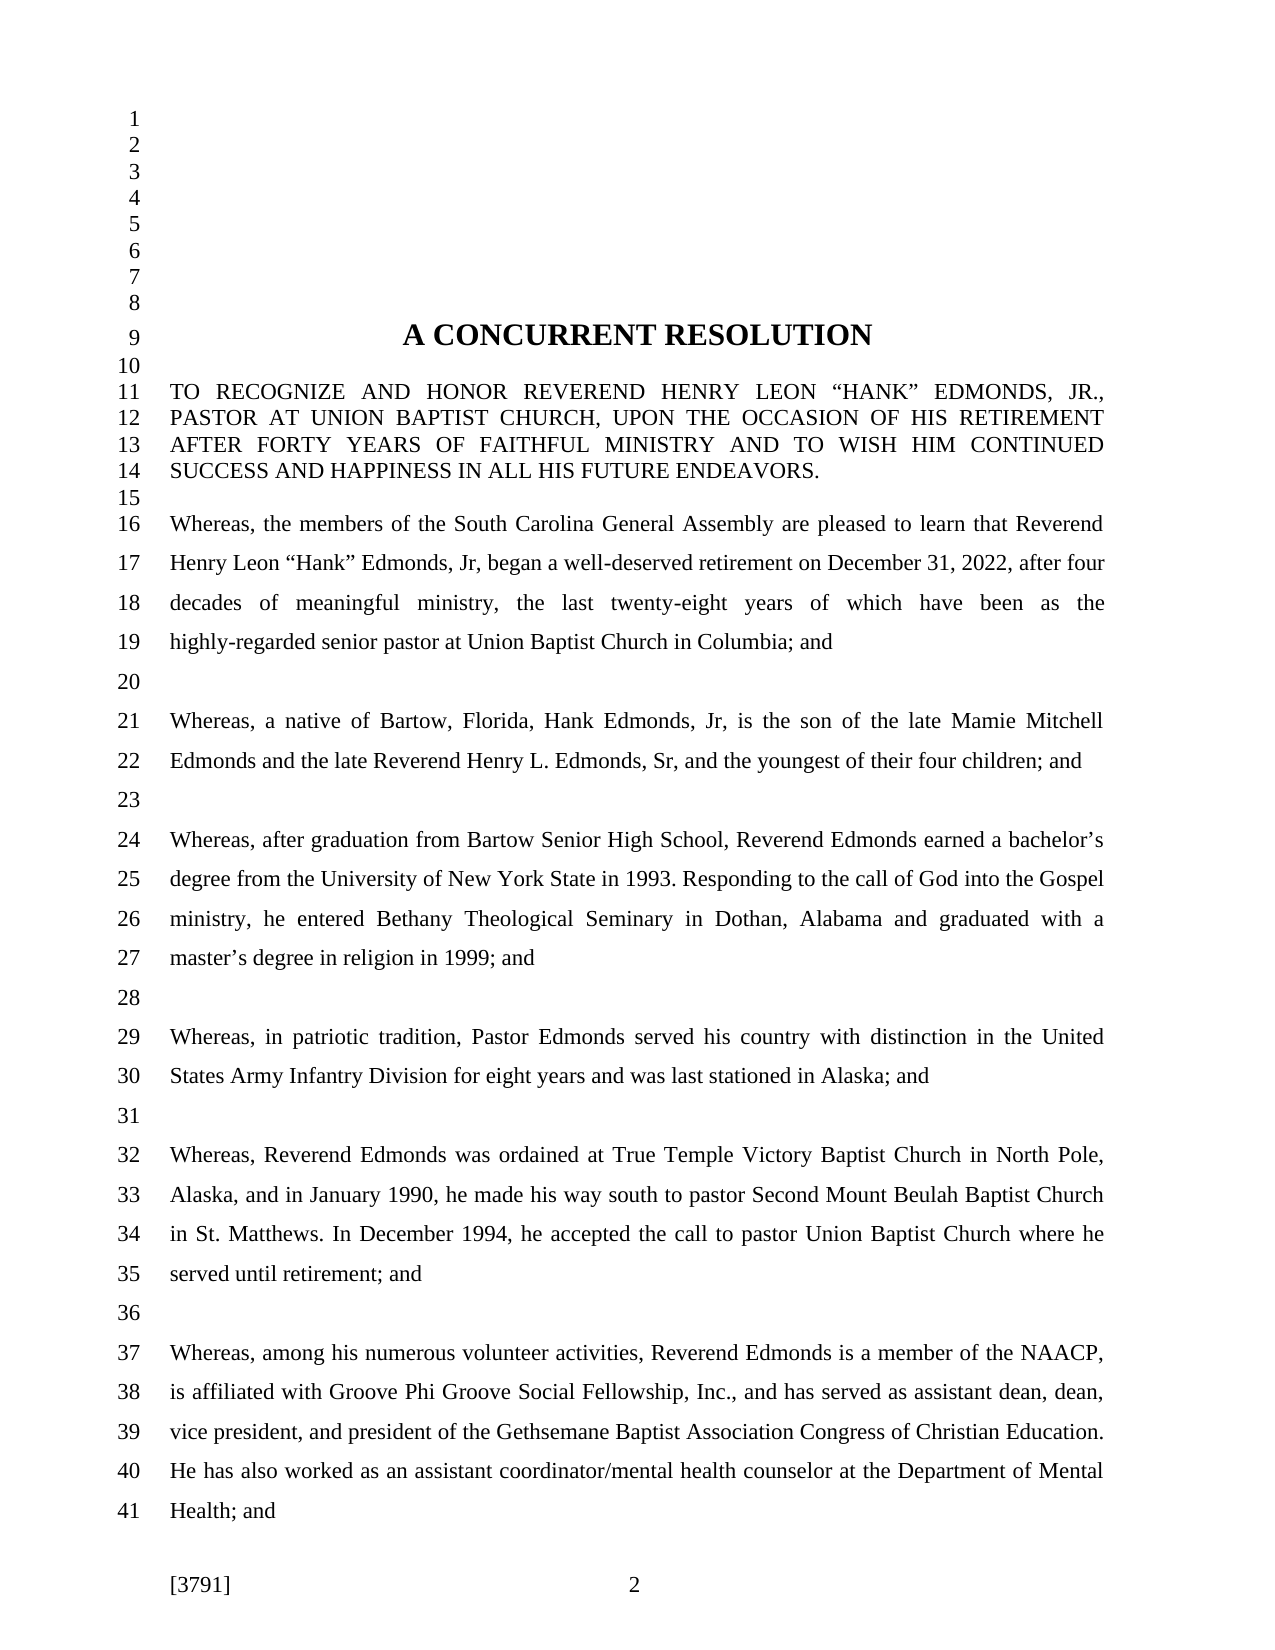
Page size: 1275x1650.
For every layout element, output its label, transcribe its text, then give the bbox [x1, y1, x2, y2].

text A concurrent RESOLUTION [169, 316, 1106, 352]
text Whereas, Reverend Edmonds was ordained at True Temple Victory Baptist Church in North Pole, Alaska, and in January 1990, he made his way south to pastor Second Mount Beulah Baptist Church in St. Matthews. In December 1994, he accepted the call to pastor Union Baptist Church where he served until retirement; and [169, 1142, 1106, 1286]
text Whereas, among his numerous volunteer activities, Reverend Edmonds is a member of the NAACP, is affiliated with Groove Phi Groove Social Fellowship, Inc., and has served as assistant dean, dean, vice president, and president of the Gethsemane Baptist Association Congress of Christian Education. He has also worked as an assistant coordinator/mental health counselor at the Department of Mental Health; and [169, 1339, 1106, 1523]
text Whereas, after graduation from Bartow Senior High School, Reverend Edmonds earned a bachelor’s degree from the University of New York State in 1993. Responding to the call of God into the Gospel ministry, he entered Bethany Theological Seminary in Dothan, Alabama and graduated with a master’s degree in religion in 1999; and [169, 826, 1106, 971]
text Whereas, in patriotic tradition, Pastor Edmonds served his country with distinction in the United States Army Infantry Division for eight years and was last stationed in Alaska; and [169, 1023, 1106, 1089]
text Whereas, a native of Bartow, Florida, Hank Edmonds, Jr, is the son of the late Mamie Mitchell Edmonds and the late Reverend Henry L. Edmonds, Sr, and the youngest of their four children; and [169, 707, 1106, 773]
text Whereas, the members of the South Carolina General Assembly are pleased to learn that Reverend Henry Leon “Hank” Edmonds, Jr, began a well-deserved retirement on December 31, 2022, after four decades of meaningful ministry, the last twenty-eight years of which have been as the highly-regarded senior pastor at Union Baptist Church in Columbia; and [169, 510, 1106, 655]
